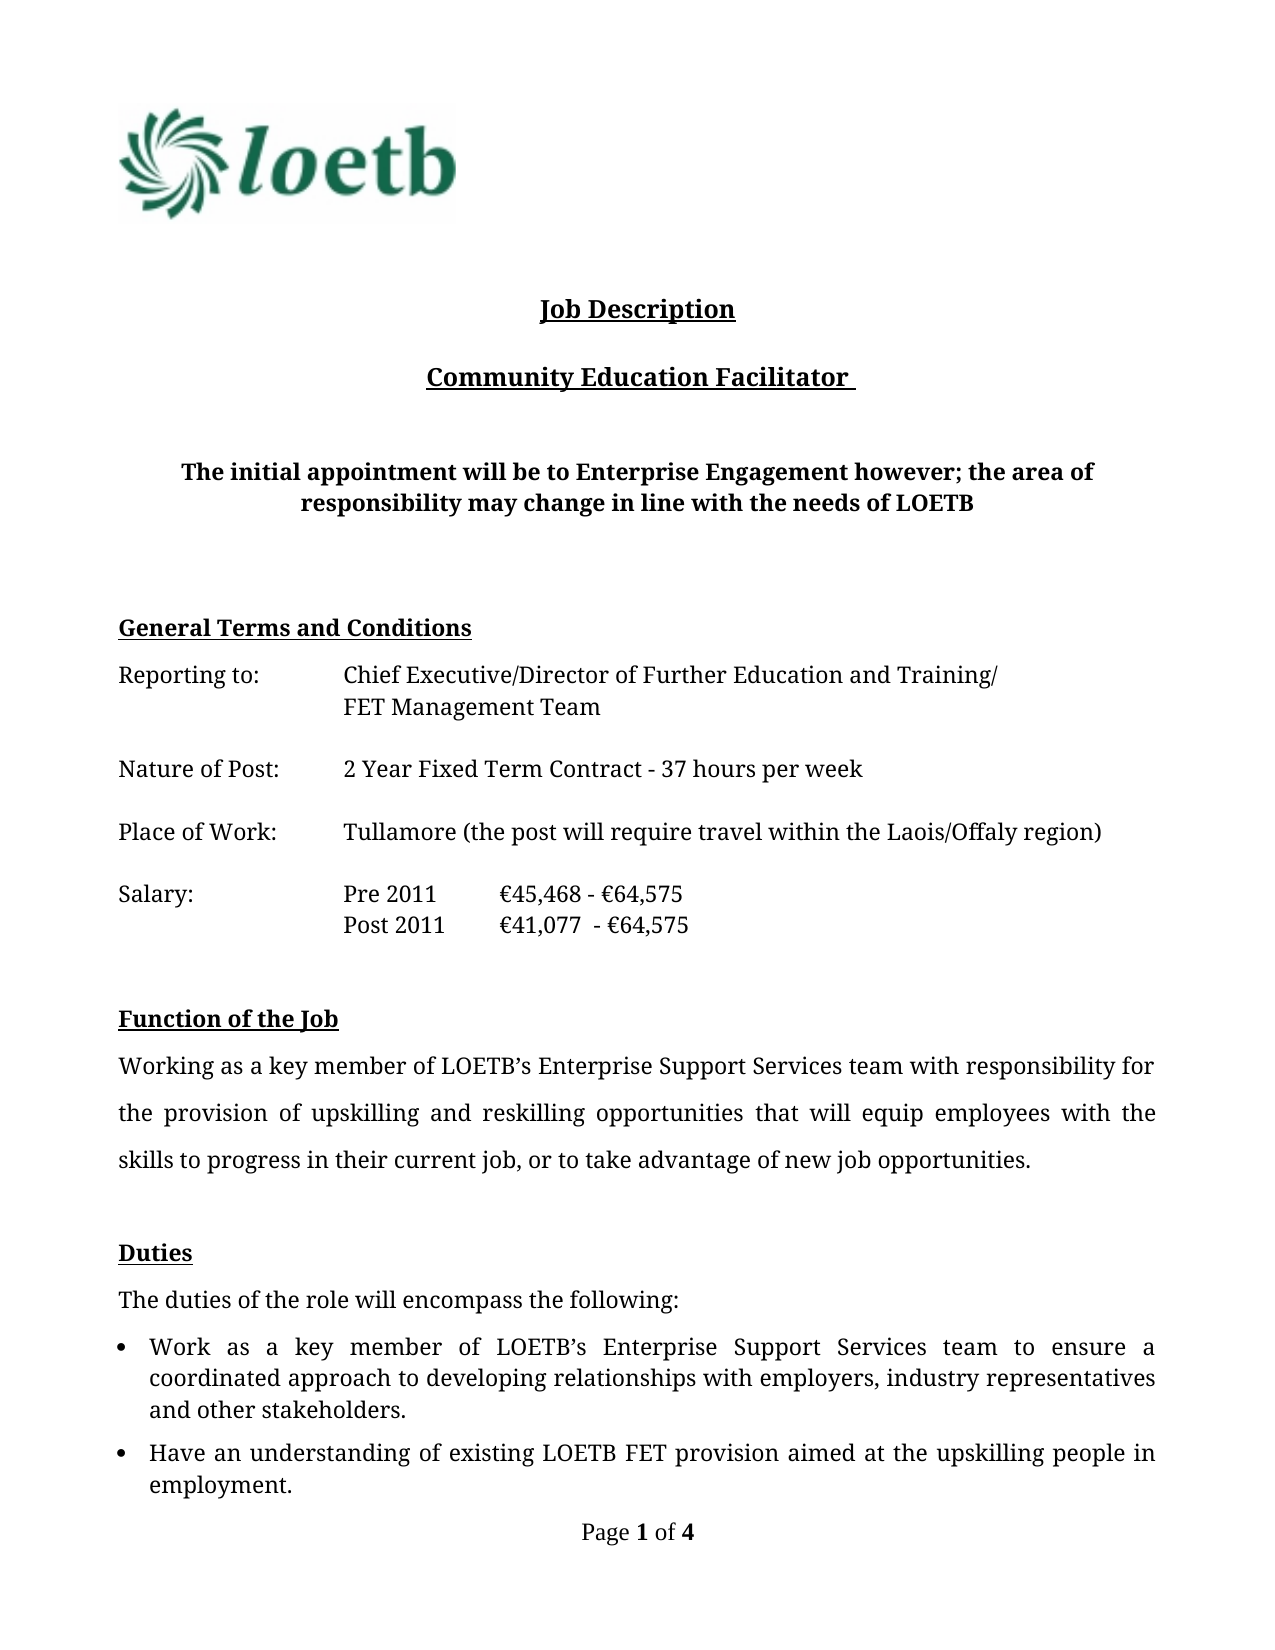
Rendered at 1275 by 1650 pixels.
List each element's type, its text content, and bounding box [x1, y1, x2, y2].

text Place of Work: Tullamore (the post will require travel within the Laois/Offaly region) [118, 815, 1157, 847]
text Salary: Pre 2011 €45,468 - €64,575 [118, 878, 1157, 909]
list Have an understanding of existing LOETB FET provision aimed at the upskilling people in employment. [117, 1437, 1157, 1500]
list Work as a key member of LOETB’s Enterprise Support Services team to ensure a coordinated approach to developing relationships with employers, industry representatives and other stakeholders. [117, 1331, 1157, 1425]
text FET Management Team [343, 690, 1157, 722]
text The initial appointment will be to Enterprise Engagement however; the area of responsibility may change in line with the needs of LOETB [118, 456, 1157, 518]
text Function of the Job [118, 1003, 1157, 1034]
text Job Description [118, 291, 1157, 325]
text Community Education Facilitator [118, 359, 1157, 393]
text Duties [118, 1237, 1157, 1268]
text Working as a key member of LOETB’s Enterprise Support Services team with responsibility for the provision of upskilling and reskilling opportunities that will equip employees with the skills to progress in their current job, or to take advantage of new job opportunities. [118, 1050, 1157, 1175]
picture [118, 103, 456, 224]
text Reporting to: Chief Executive/Director of Further Education and Training/ [118, 659, 1157, 690]
text Nature of Post: 2 Year Fixed Term Contract - 37 hours per week [118, 753, 1157, 784]
text Post 2011 €41,077 - €64,575 [343, 909, 1157, 940]
text The duties of the role will encompass the following: [118, 1284, 1157, 1315]
text General Terms and Conditions [118, 612, 1157, 643]
